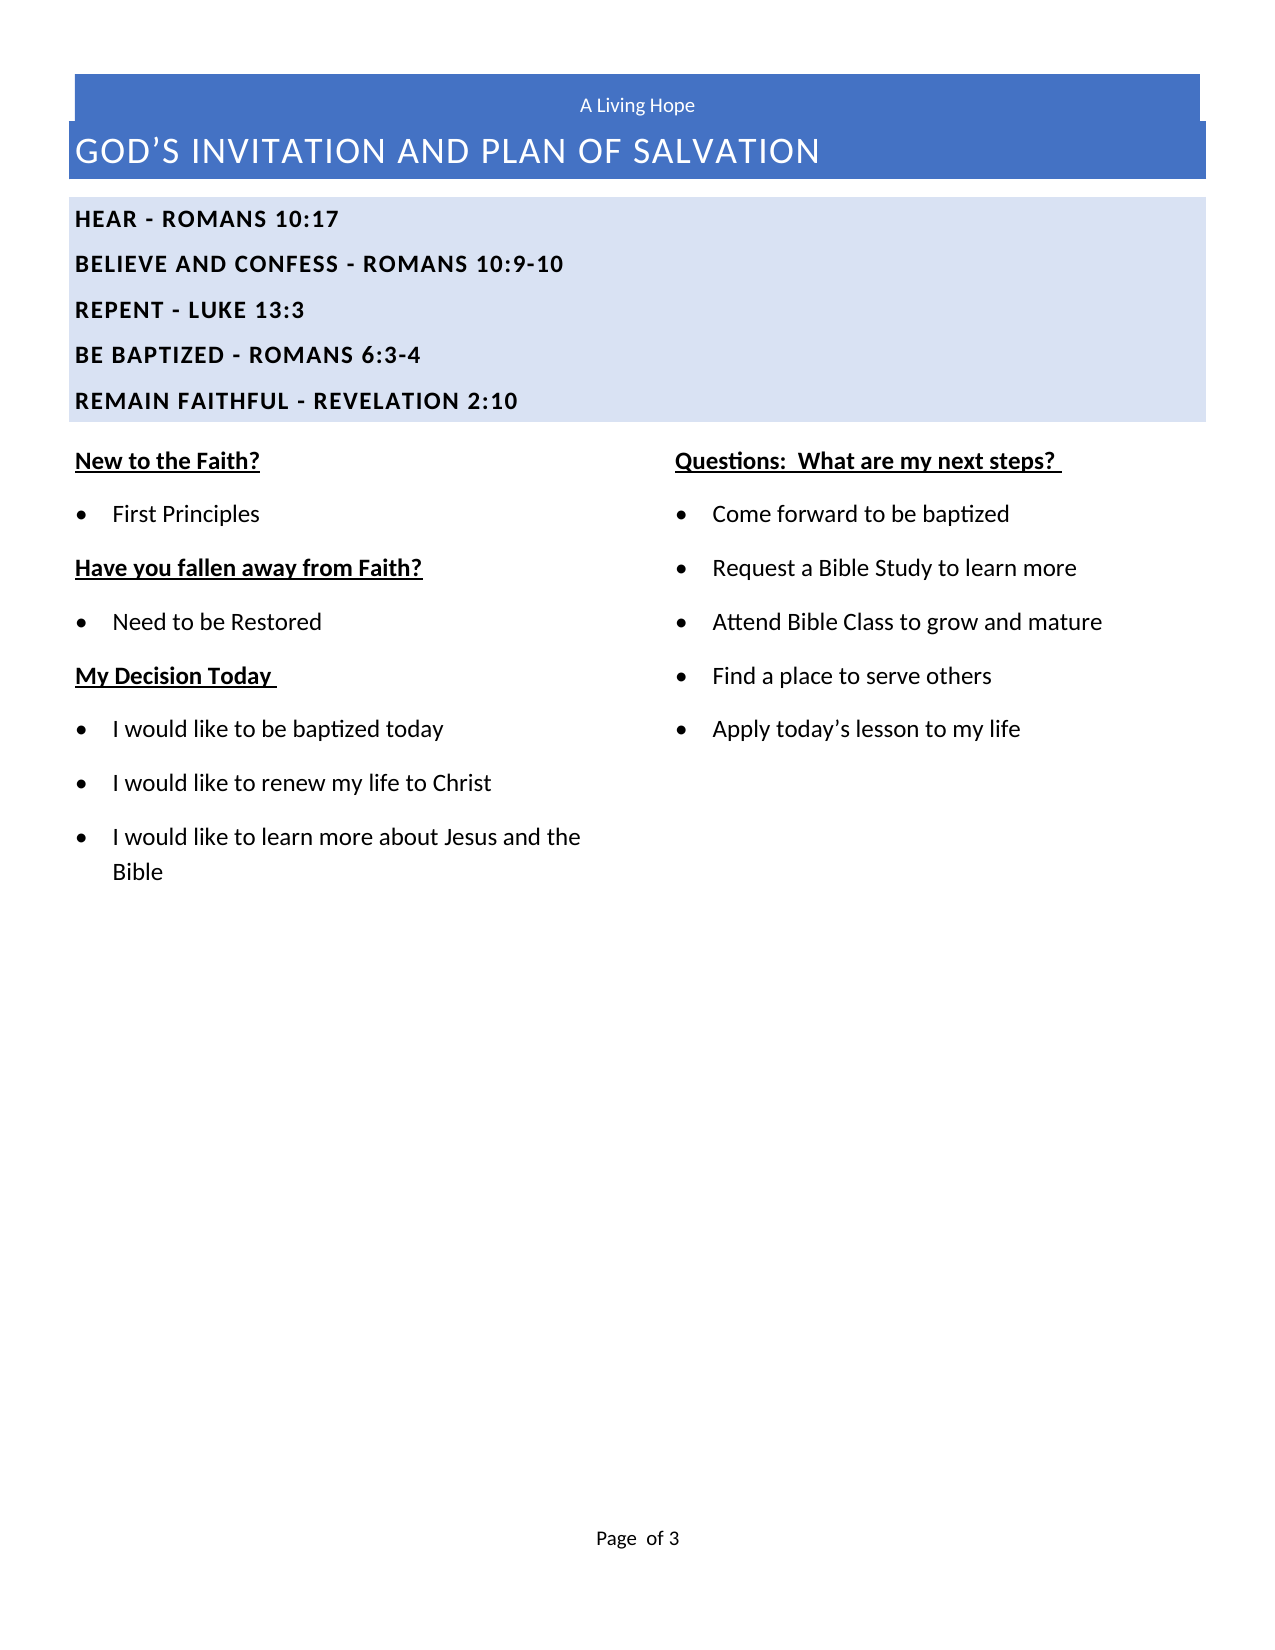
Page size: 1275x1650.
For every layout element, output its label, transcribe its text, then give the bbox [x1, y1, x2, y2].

text • Request a Bible Study to learn more [675, 552, 1200, 583]
text • First Principles [75, 498, 600, 529]
text • Attend Bible Class to grow and mature [675, 606, 1200, 637]
subtitle Believe and Confess - Romans 10:9-10 [75, 242, 1200, 279]
subtitle Hear - Romans 10:17 [75, 203, 1200, 234]
text • I would like to be baptized today [75, 713, 600, 744]
text • Come forward to be baptized [675, 498, 1200, 529]
text • I would like to renew my life to Christ [75, 767, 600, 798]
subtitle Be Baptized - Romans 6:3-4 [75, 333, 1200, 370]
text New to the Faith? [75, 445, 600, 475]
text My Decision Today [75, 660, 600, 690]
subtitle God’s Invitation and Plan of Salvation [75, 128, 1200, 173]
text Have you fallen away from Faith? [75, 552, 600, 583]
subtitle Remain Faithful - Revelation 2:10 [75, 378, 1200, 415]
text • Need to be Restored [75, 606, 600, 637]
text • Apply today’s lesson to my life [675, 713, 1200, 744]
text • I would like to learn more about Jesus and the Bible [75, 821, 600, 887]
text Questions: What are my next steps? [675, 445, 1200, 475]
text • Find a place to serve others [675, 660, 1200, 690]
subtitle Repent - Luke 13:3 [75, 288, 1200, 324]
